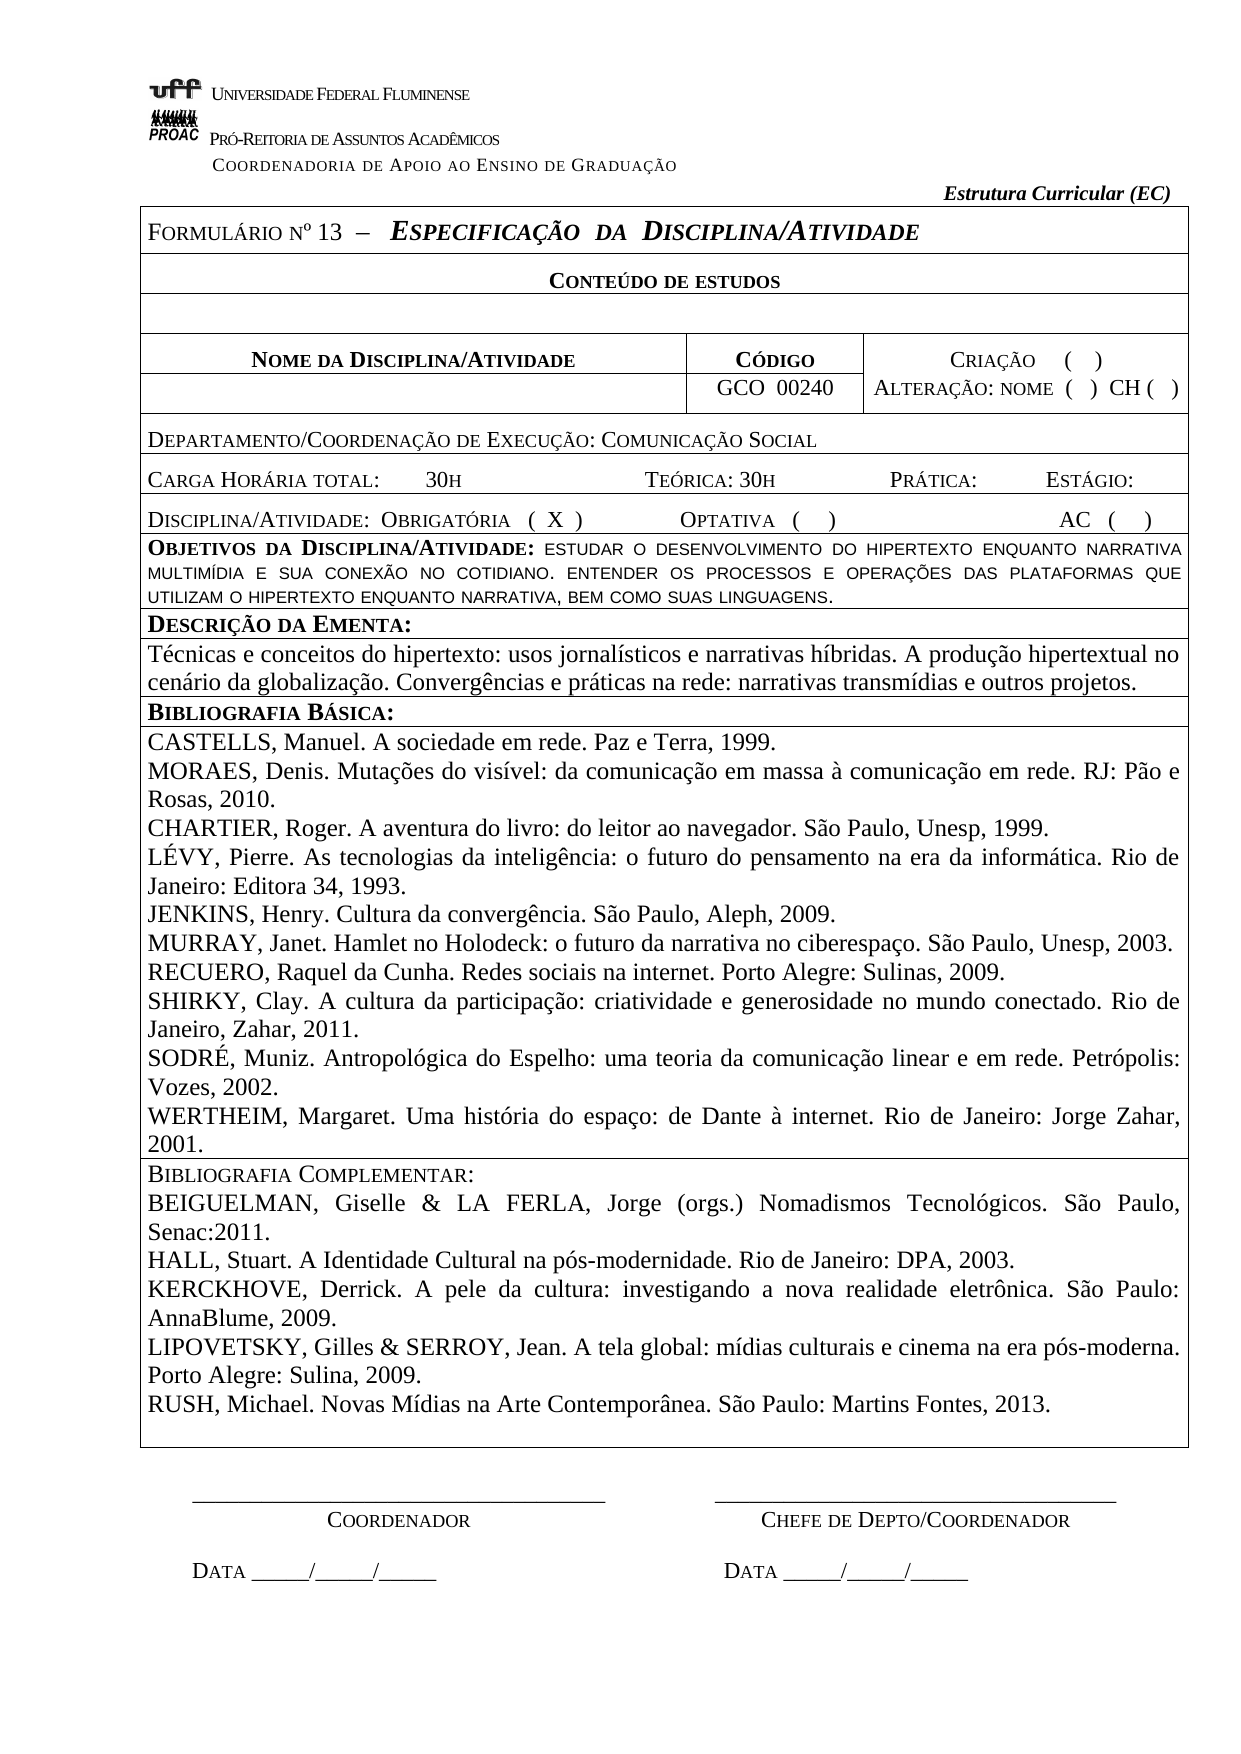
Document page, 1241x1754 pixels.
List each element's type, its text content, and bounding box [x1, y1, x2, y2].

table_header ___________________________________ Chefe de Depto/Coordenador Data _____/_____/_____ [657, 1467, 1174, 1583]
table_header ____________________________________ Coordenador Data _____/_____/_____ [140, 1467, 657, 1583]
table_cell Departamento/Coordenação de Execução: Comunicação Social [141, 414, 1188, 453]
table_cell Nome da Disciplina/Atividade [141, 334, 686, 373]
table_cell Bibliografia Complementar: BEIGUELMAN, Giselle & LA FERLA, Jorge (orgs.) Nomadismos Tecnológicos. São Paulo, Senac:2011. HALL, Stuart. A Identidade Cultural na pós-modernidade. Rio de Janeiro: DPA, 2003. KERCKHOVE, Derrick. A pele da cultura: investigando a nova realidade eletrônica. São Paulo: AnnaBlume, 2009. LIPOVETSKY, Gilles & SERROY, Jean. A tela global: mídias culturais e cinema na era pós-moderna. Porto Alegre: Sulina, 2009. RUSH, Michael. Novas Mídias na Arte Contemporânea. São Paulo: Martins Fontes, 2013. [141, 1159, 1188, 1447]
table_header Estrutura Curricular (EC) [140, 175, 1189, 206]
table_cell Formulário nº 13 – Especificação da Disciplina/Atividade [141, 207, 1188, 253]
table_cell Descrição da Ementa: [141, 609, 1188, 638]
table_cell Alteração: nome ( ) CH ( ) [864, 373, 1188, 413]
picture [147, 108, 200, 141]
table_cell CASTELLS, Manuel. A sociedade em rede. Paz e Terra, 1999. MORAES, Denis. Mutações do visível: da comunicação em massa à comunicação em rede. RJ: Pão e Rosas, 2010. CHARTIER, Roger. A aventura do livro: do leitor ao navegador. São Paulo, Unesp, 1999. LÉVY, Pierre. As tecnologias da inteligência: o futuro do pensamento na era da informática. Rio de Janeiro: Editora 34, 1993. JENKINS, Henry. Cultura da convergência. São Paulo, Aleph, 2009. MURRAY, Janet. Hamlet no Holodeck: o futuro da narrativa no ciberespaço. São Paulo, Unesp, 2003. RECUERO, Raquel da Cunha. Redes sociais na internet. Porto Alegre: Sulinas, 2009. SHIRKY, Clay. A cultura da participação: criatividade e generosidade no mundo conectado. Rio de Janeiro, Zahar, 2011. SODRÉ, Muniz. Antropológica do Espelho: uma teoria da comunicação linear e em rede. Petrópolis: Vozes, 2002. WERTHEIM, Margaret. Uma história do espaço: de Dante à internet. Rio de Janeiro: Jorge Zahar, 2001. [141, 727, 1188, 1158]
table_cell Objetivos da Disciplina/Atividade: estudar o desenvolvimento do hipertexto enquanto narrativa multimídia e sua conexão no cotidiano. entender os processos e operações das plataformas que utilizam o hipertexto enquanto narrativa, bem como suas linguagens. [141, 534, 1188, 608]
table_cell Criação ( ) [864, 334, 1188, 373]
table_cell Conteúdo de estudos [141, 254, 1188, 293]
table_cell Código [687, 334, 863, 373]
table_cell Bibliografia Básica: [141, 697, 1188, 726]
table_cell [141, 374, 686, 413]
table_cell GCO 00240 [687, 374, 863, 413]
picture [147, 77, 203, 101]
table_cell Técnicas e conceitos do hipertexto: usos jornalísticos e narrativas híbridas. A produção hipertextual no cenário da globalização. Convergências e práticas na rede: narrativas transmídias e outros projetos. [141, 639, 1188, 696]
table_cell [141, 294, 1188, 333]
table_cell Disciplina/Atividade: Obrigatória ( X ) Optativa ( ) AC ( ) [141, 494, 1188, 532]
table_cell Carga Horária total: 30h Teórica: 30h Prática: Estágio: [141, 454, 1188, 493]
